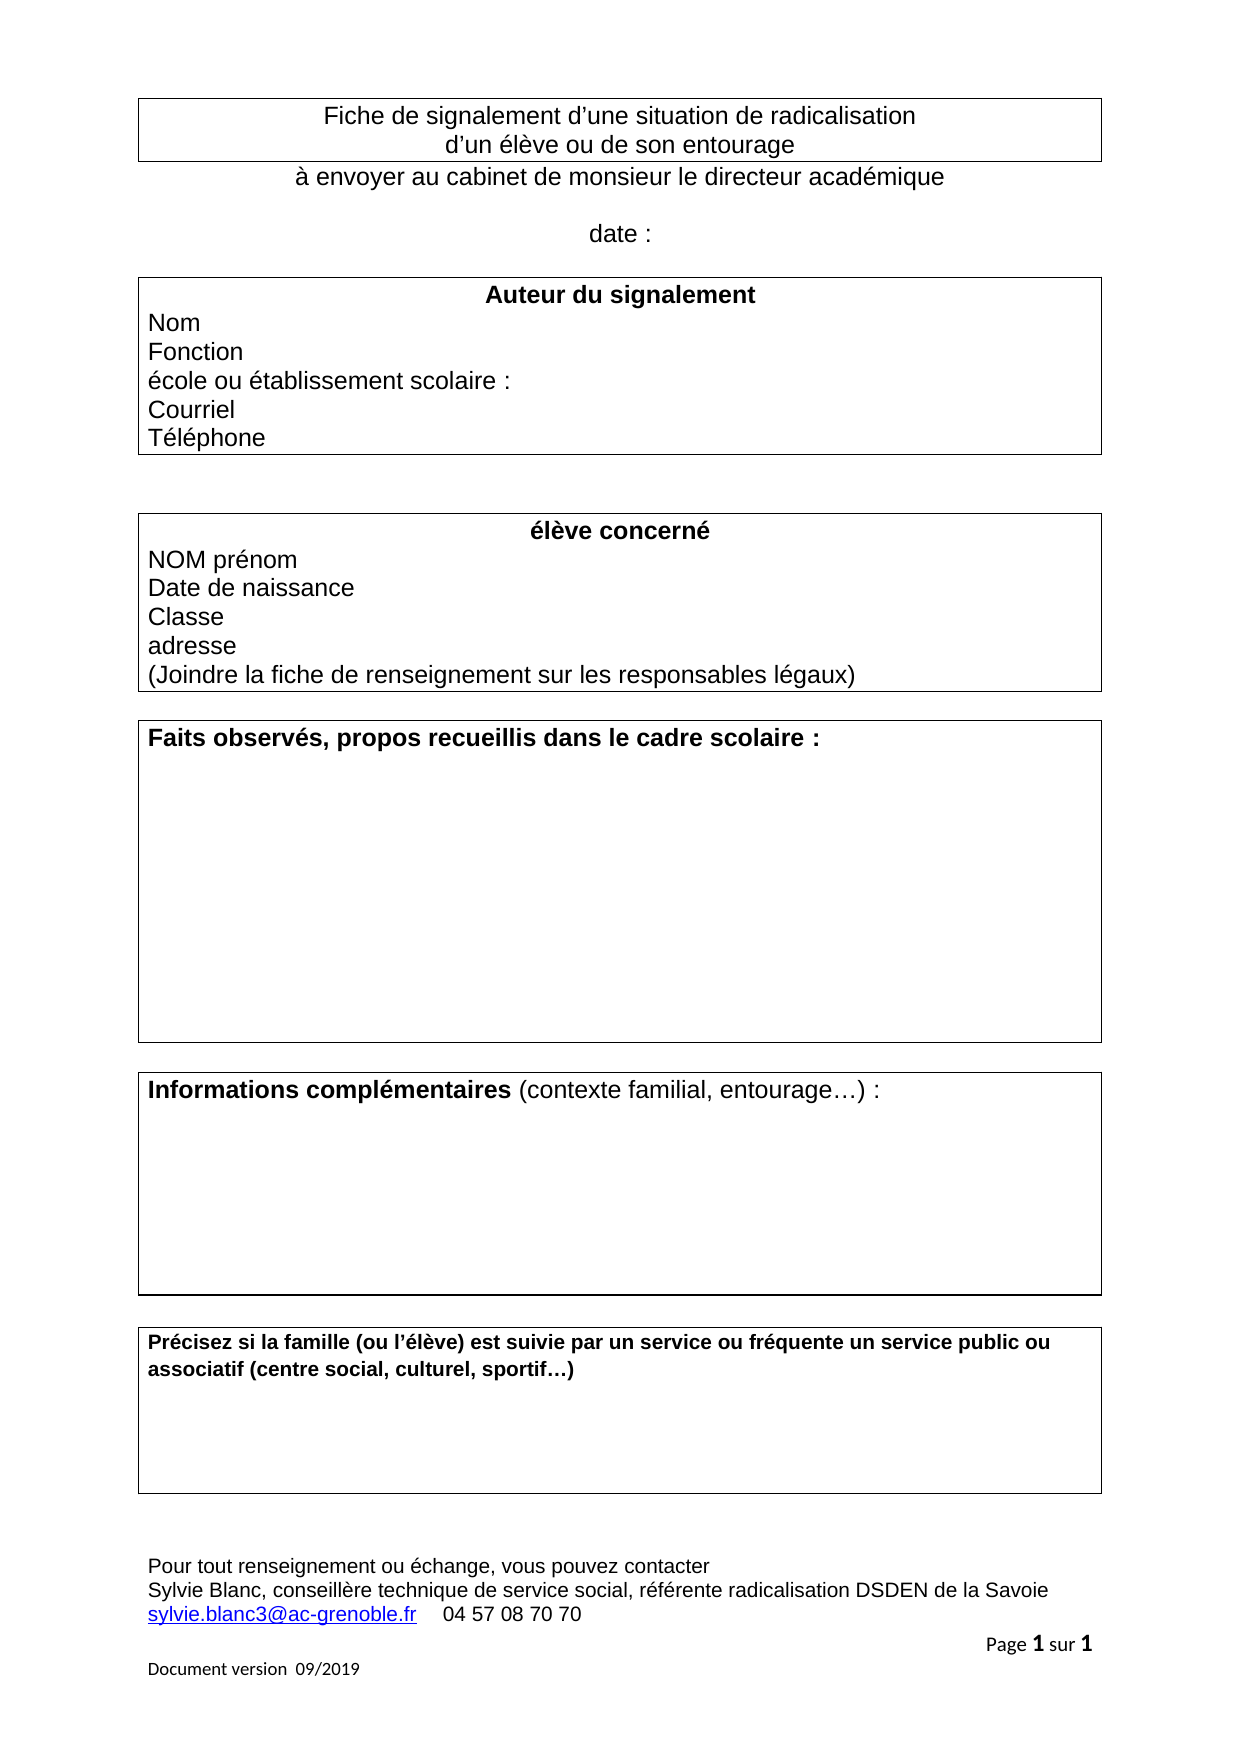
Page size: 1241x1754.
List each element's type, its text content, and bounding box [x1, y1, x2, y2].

text Fonction [148, 337, 1093, 366]
text Courriel [148, 395, 1093, 420]
text Précisez si la famille (ou l’élève) est suivie par un service ou fréquente un service public ou associatif (centre social, culturel, sportif…) [139, 1328, 1101, 1381]
text Date de naissance [148, 573, 1093, 602]
text école ou établissement scolaire : [148, 366, 1093, 395]
text Informations complémentaires (contexte familial, entourage…) : [139, 1073, 1101, 1103]
text sylvie.blanc3@ac-grenoble.fr 04 57 08 70 70 [148, 1602, 1093, 1626]
text Auteur du signalement [139, 278, 1101, 308]
text adresse [148, 631, 1093, 657]
text élève concerné [139, 514, 1101, 545]
text date : [148, 219, 1093, 248]
text Téléphone [139, 420, 1101, 454]
text Classe [148, 602, 1093, 631]
text à envoyer au cabinet de monsieur le directeur académique [148, 162, 1093, 190]
text Nom [148, 308, 1093, 337]
text Pour tout renseignement ou échange, vous pouvez contacter [148, 1554, 1093, 1578]
text (Joindre la fiche de renseignement sur les responsables légaux) [139, 657, 1101, 691]
text NOM prénom [148, 545, 1093, 573]
text Fiche de signalement d’une situation de radicalisation [139, 99, 1101, 127]
text Faits observés, propos recueillis dans le cadre scolaire : [139, 721, 1101, 752]
text Sylvie Blanc, conseillère technique de service social, référente radicalisation DSDEN de la Savoie [148, 1578, 1093, 1602]
text d’un élève ou de son entourage [139, 127, 1101, 161]
